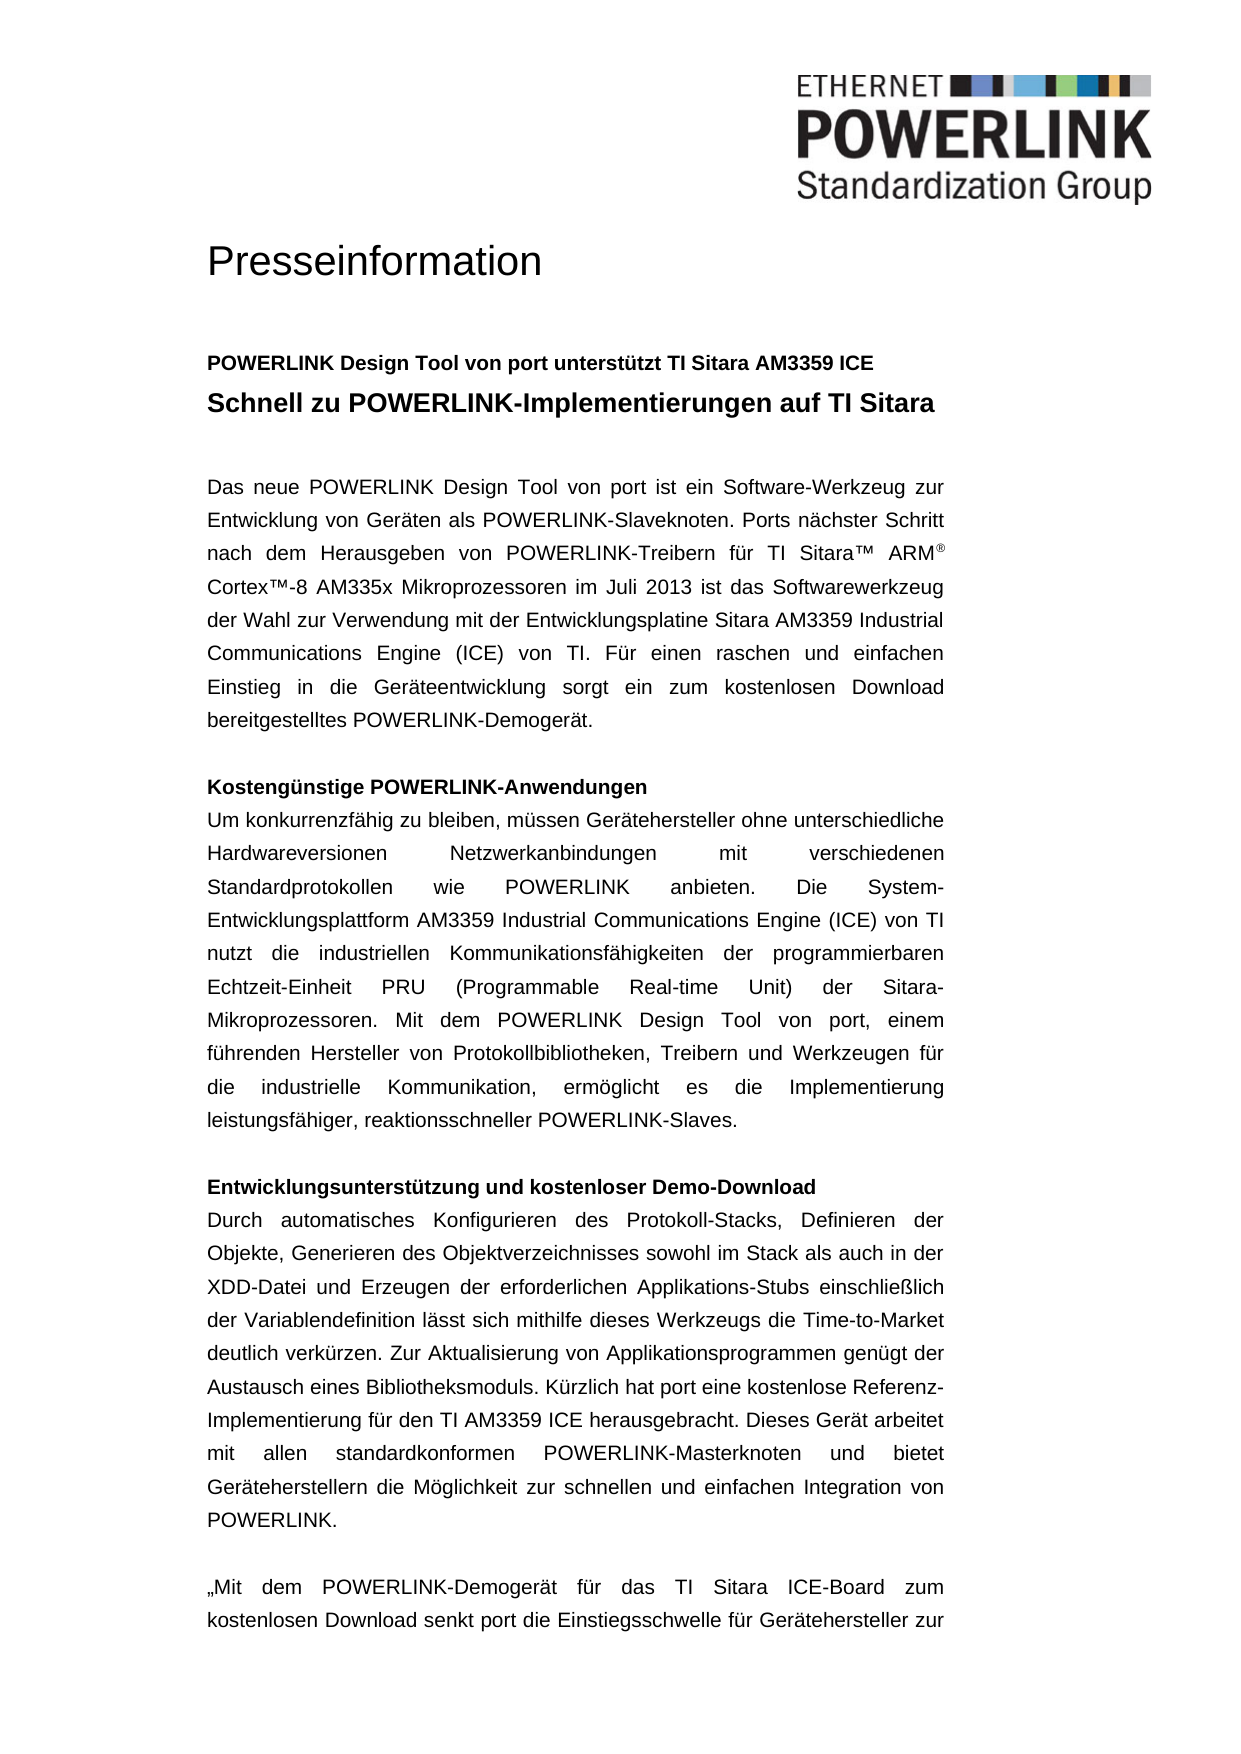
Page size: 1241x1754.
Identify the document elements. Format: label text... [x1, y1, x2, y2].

text Das neue POWERLINK Design Tool von port ist ein Software-Werkzeug zur Entwicklung von Geräten als POWERLINK-Slaveknoten. Ports nächster Schritt nach dem Herausgeben von POWERLINK-Treibern für TI Sitara™ ARM® Cortex™-8 AM335x Mikroprozessoren im Juli 2013 ist das Softwarewerkzeug der Wahl zur Verwendung mit der Entwicklungsplatine Sitara AM3359 Industrial Communications Engine (ICE) von TI. Für einen raschen und einfachen Einstieg in die Geräteentwicklung sorgt ein zum kostenlosen Download bereitgestelltes POWERLINK-Demogerät. [207, 467, 945, 734]
text POWERLINK Design Tool von port unterstützt TI Sitara AM3359 ICE [207, 351, 945, 375]
picture [797, 75, 1152, 205]
text Um konkurrenzfähig zu bleiben, müssen Gerätehersteller ohne unterschiedliche Hardwareversionen Netzwerkanbindungen mit verschiedenen Standardprotokollen wie POWERLINK anbieten. Die System-Entwicklungsplattform AM3359 Industrial Communications Engine (ICE) von TI nutzt die industriellen Kommunikationsfähigkeiten der programmierbaren Echtzeit-Einheit PRU (Programmable Real-time Unit) der Sitara-Mikroprozessoren. Mit dem POWERLINK Design Tool von port, einem führenden Hersteller von Protokollbibliotheken, Treibern und Werkzeugen für die industrielle Kommunikation, ermöglicht es die Implementierung leistungsfähiger, reaktionsschneller POWERLINK-Slaves. [207, 801, 945, 1134]
subtitle Presseinformation [207, 236, 945, 284]
text Entwicklungsunterstützung und kostenloser Demo-Download [207, 1167, 945, 1201]
text Durch automatisches Konfigurieren des Protokoll-Stacks, Definieren der Objekte, Generieren des Objektverzeichnisses sowohl im Stack als auch in der XDD-Datei und Erzeugen der erforderlichen Applikations-Stubs einschließlich der Variablendefinition lässt sich mithilfe dieses Werkzeugs die Time-to-Market deutlich verkürzen. Zur Aktualisierung von Applikationsprogrammen genügt der Austausch eines Bibliotheksmoduls. Kürzlich hat port eine kostenlose Referenz-Implementierung für den TI AM3359 ICE herausgebracht. Dieses Gerät arbeitet mit allen standardkonformen POWERLINK-Masterknoten und bietet Geräteherstellern die Möglichkeit zur schnellen und einfachen Integration von POWERLINK. [207, 1201, 945, 1534]
text Schnell zu POWERLINK-Implementierungen auf TI Sitara [207, 387, 945, 418]
text Kostengünstige POWERLINK-Anwendungen [207, 767, 945, 801]
